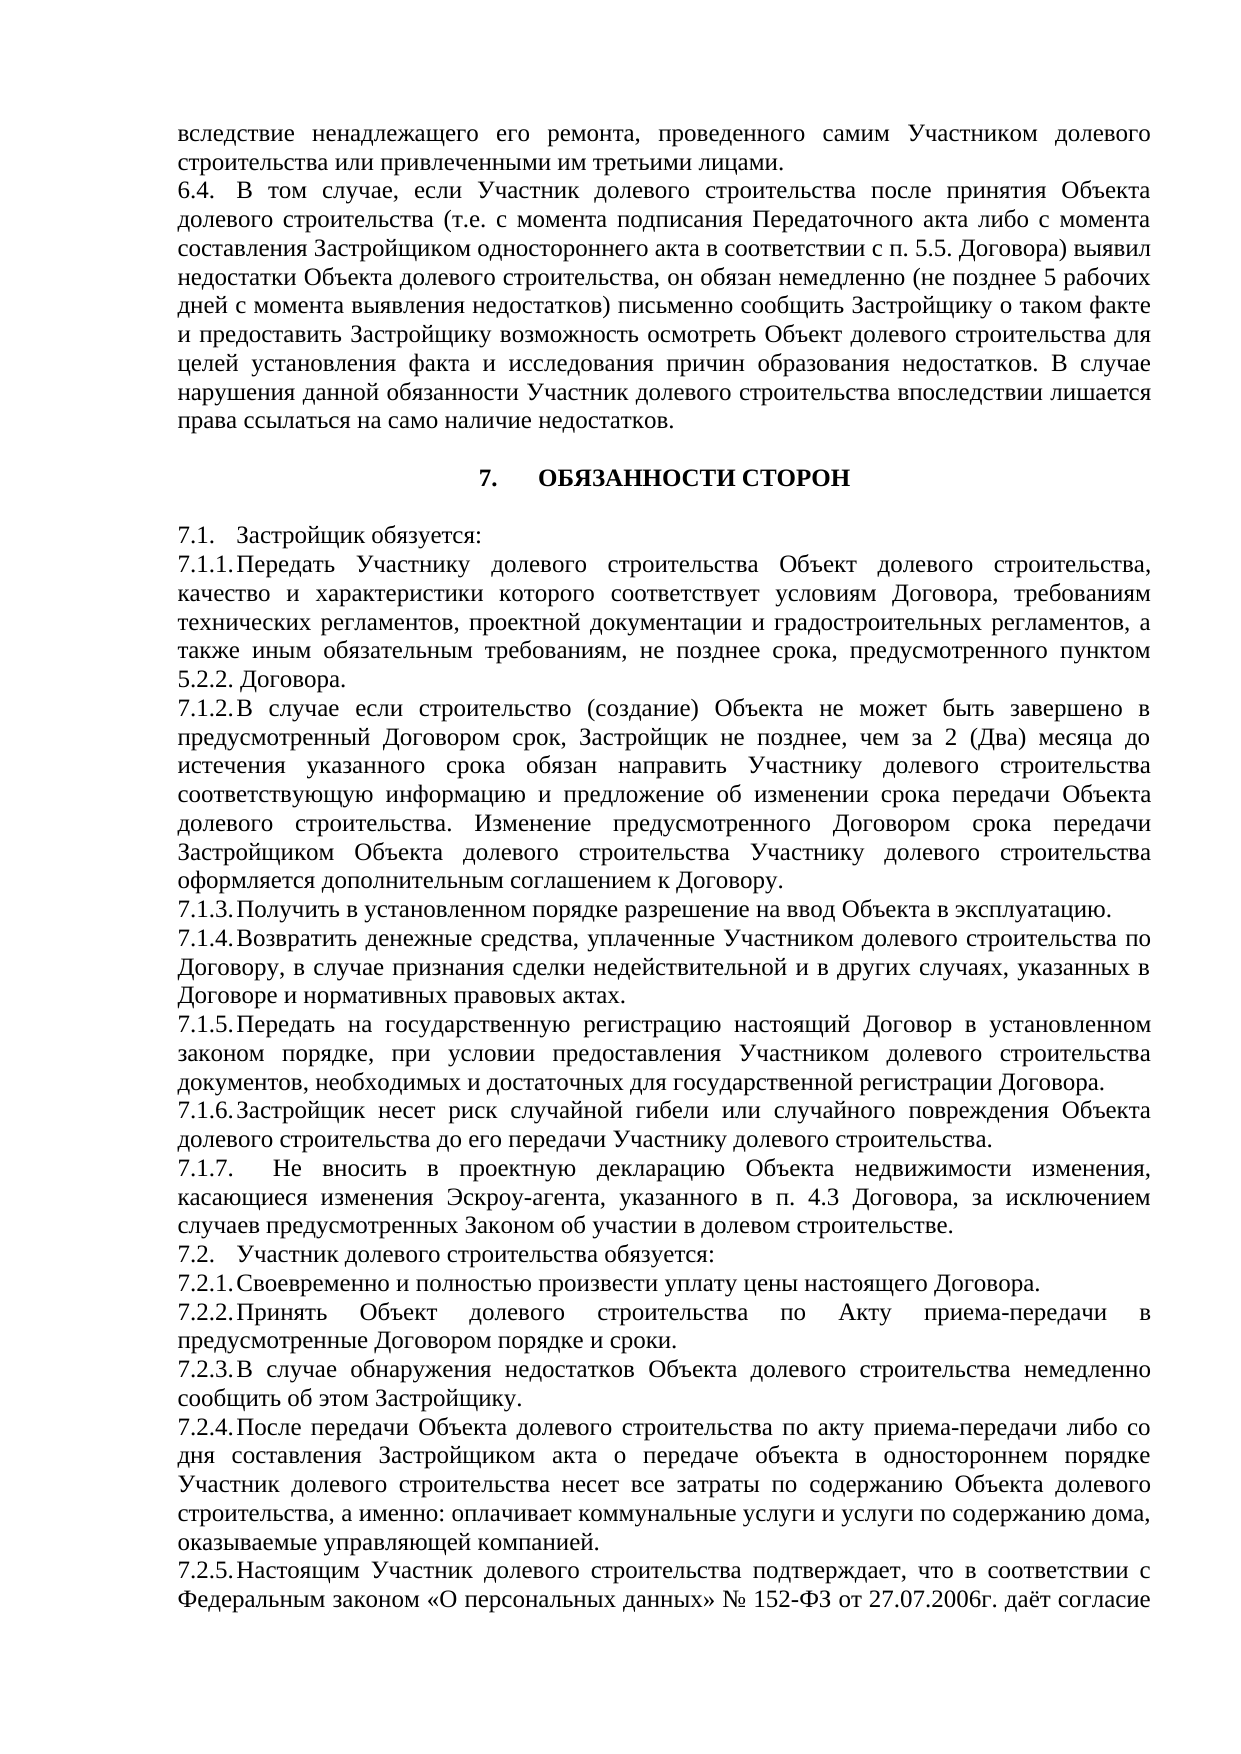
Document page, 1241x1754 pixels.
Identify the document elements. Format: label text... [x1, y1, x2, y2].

list После передачи Объекта долевого строительства по акту приема-передачи либо со дня составления Застройщиком акта о передаче объекта в одностороннем порядке Участник долевого строительства несет все затраты по содержанию Объекта долевого строительства, а именно: оплачивает коммунальные услуги и услуги по содержанию дома, оказываемые управляющей компанией. [177, 1412, 1152, 1556]
list ОБЯЗАННОСТИ СТОРОН [177, 463, 1152, 492]
list В случае обнаружения недостатков Объекта долевого строительства немедленно сообщить об этом Застройщику. [177, 1354, 1152, 1412]
list Не вносить в проектную декларацию Объекта недвижимости изменения, касающиеся изменения Эскроу-агента, указанного в п. 4.3 Договора, за исключением случаев предусмотренных Законом об участии в долевом строительстве. [177, 1153, 1152, 1239]
list Участник долевого строительства обязуется: [177, 1239, 1152, 1268]
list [177, 1556, 1152, 1613]
list В случае если строительство (создание) Объекта не может быть завершено в предусмотренный Договором срок, Застройщик не позднее, чем за 2 (Два) месяца до истечения указанного срока обязан направить Участнику долевого строительства соответствующую информацию и предложение об изменении срока передачи Объекта долевого строительства. Изменение предусмотренного Договором срока передачи Застройщиком Объекта долевого строительства Участнику долевого строительства оформляется дополнительным соглашением к Договору. [177, 693, 1152, 894]
list Застройщик обязуется: [177, 521, 1152, 549]
list Возвратить денежные средства, уплаченные Участником долевого строительства по Договору, в случае признания сделки недействительной и в других случаях, указанных в Договоре и нормативных правовых актах. [177, 923, 1152, 1009]
list Принять Объект долевого строительства по Акту приема-передачи в предусмотренные Договором порядке и сроки. [177, 1297, 1152, 1354]
list Получить в установленном порядке разрешение на ввод Объекта в эксплуатацию. [177, 894, 1152, 923]
list Передать на государственную регистрацию настоящий Договор в установленном законом порядке, при условии предоставления Участником долевого строительства документов, необходимых и достаточных для государственной регистрации Договора. [177, 1009, 1152, 1096]
list Своевременно и полностью произвести уплату цены настоящего Договора. [177, 1268, 1152, 1297]
list Застройщик несет риск случайной гибели или случайного повреждения Объекта долевого строительства до его передачи Участнику долевого строительства. [177, 1096, 1152, 1153]
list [177, 118, 1152, 176]
list В том случае, если Участник долевого строительства после принятия Объекта долевого строительства (т.е. с момента подписания Передаточного акта либо с момента составления Застройщиком одностороннего акта в соответствии с п. 5.5. Договора) выявил недостатки Объекта долевого строительства, он обязан немедленно (не позднее 5 рабочих дней с момента выявления недостатков) письменно сообщить Застройщику о таком факте и предоставить Застройщику возможность осмотреть Объект долевого строительства для целей установления факта и исследования причин образования недостатков. В случае нарушения данной обязанности Участник долевого строительства впоследствии лишается права ссылаться на само наличие недостатков. [177, 176, 1152, 434]
list Передать Участнику долевого строительства Объект долевого строительства, качество и характеристики которого соответствует условиям Договора, требованиям технических регламентов, проектной документации и градостроительных регламентов, а также иным обязательным требованиям, не позднее срока, предусмотренного пунктом 5.2.2. Договора. [177, 549, 1152, 693]
